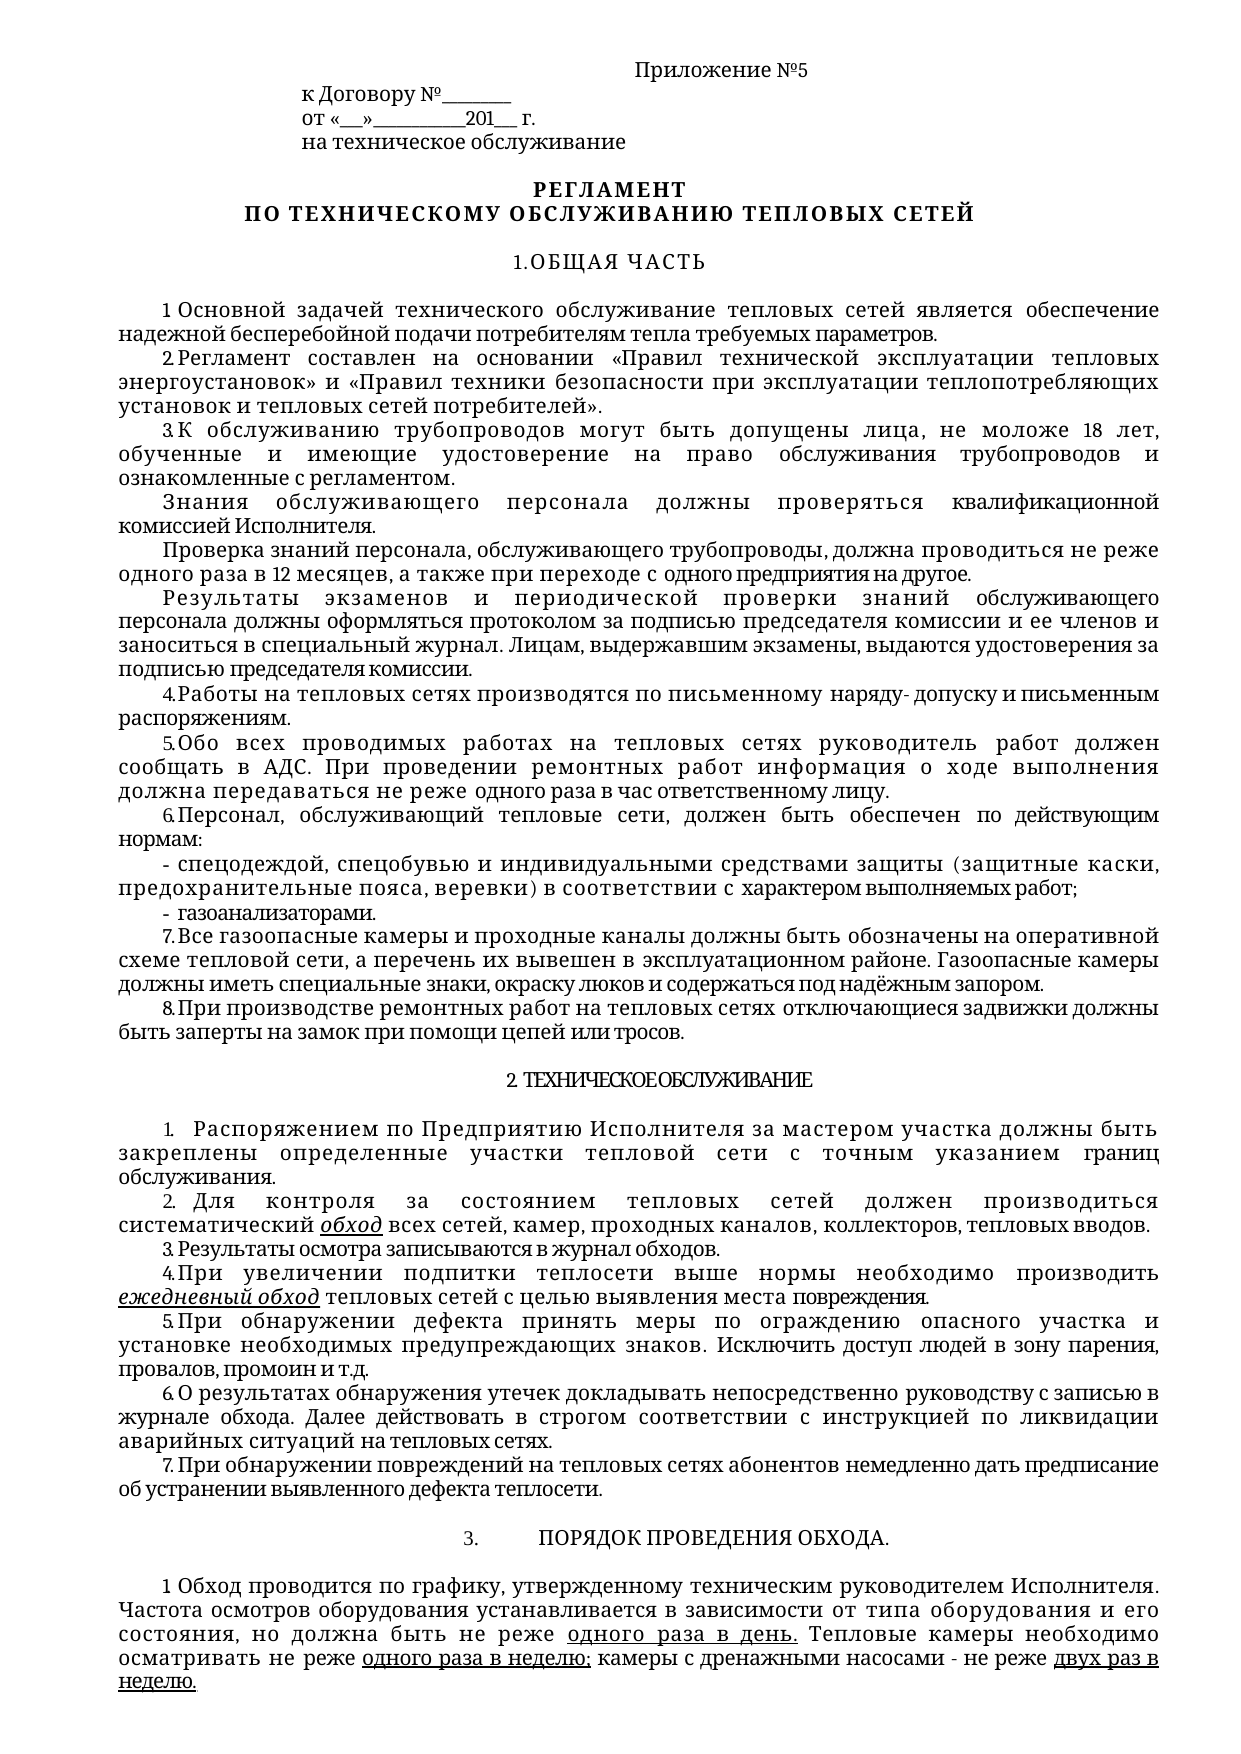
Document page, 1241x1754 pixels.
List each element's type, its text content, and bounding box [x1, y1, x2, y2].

text 6. О результатах обнаружения утечек докладывать непосредственно руководству с записью в журнале обхода. Далее действовать в строгом соответствии с инструкцией по ликвидации аварийных ситуаций на тепловых сетях. [118, 1382, 1159, 1454]
list Для контроля за состоянием тепловых сетей должен производиться систематический обход всех сетей, камер, проходных каналов, коллекторов, тепловых вводов. [118, 1189, 1159, 1238]
text ПО ТЕХНИЧЕСКОМУ ОБСЛУЖИВАНИЮ ТЕПЛОВЫХ СЕТЕЙ [59, 203, 1159, 227]
list Работы на тепловых сетях производятся по письменному наряду- допуску и письменным распоряжениям. [118, 682, 1159, 731]
list Обо всех проводимых работах на тепловых сетях руководитель работ должен сообщать в АДС. При проведении ремонтных работ информация о ходе выполнения должна передаваться не реже одного раза в час ответственному лицу. [118, 731, 1159, 803]
text от «___»____________201___ г. [118, 107, 1181, 131]
text 4. При увеличении подпитки теплосети выше нормы необходимо производить ежедневный обход тепловых сетей с целью выявления места повреждения. [118, 1262, 1159, 1310]
text 7. При обнаружении повреждений на тепловых сетях абонентов немедленно дать предписание об устранении выявленного дефекта теплосети. [118, 1454, 1159, 1502]
text 1. Основной задачей технического обслуживание тепловых сетей является обеспечение надежной бесперебойной подачи потребителям тепла требуемых параметров. [118, 299, 1159, 347]
text Знания обслуживающего персонала должны проверяться квалификационной комиссией Исполнителя. [118, 490, 1159, 538]
text Результаты экзаменов и периодической проверки знаний обслуживающего персонала должны оформляться протоколом за подписью председателя комиссии и ее членов и заноситься в специальный журнал. Лицам, выдержавшим экзамены, выдаются удостоверения за подписью председателя комиссии. [118, 586, 1159, 682]
text Приложение №5 [634, 59, 1181, 83]
list спецодеждой, спецобувью и индивидуальными средствами защиты (защитные каски, предохранительные пояса, веревки) в соответствии с характером выполняемых работ; [118, 852, 1159, 901]
text 2. Регламент составлен на основании «Правил технической эксплуатации тепловых энергоустановок» и «Правил техники безопасности при эксплуатации теплопотребляющих установок и тепловых сетей потребителей». [118, 347, 1159, 418]
list Персонал, обслуживающий тепловые сети, должен быть обеспечен по действующим нормам: [118, 803, 1159, 852]
text 5. При обнаружении дефекта принять меры по ограждению опасного участка и установке необходимых предупреждающих знаков. Исключить доступ людей в зону парения, провалов, промоин и т.д. [118, 1310, 1159, 1382]
text к Договору №_________ [118, 83, 1181, 107]
text 3. К обслуживанию трубопроводов могут быть допущены лица, не моложе 18 лет, обученные и имеющие удостоверение на право обслуживания трубопроводов и ознакомленные с регламентом. [118, 418, 1159, 490]
list Распоряжением по Предприятию Исполнителя за мастером участка должны быть закреплены определенные участки тепловой сети с точным указанием границ обслуживания. [118, 1117, 1159, 1189]
text РЕГЛАМЕНТ [59, 179, 1159, 203]
text 1. Обход проводится по графику, утвержденному техническим руководителем Исполнителя. Частота осмотров оборудования устанавливается в зависимости от типа оборудования и его состояния, но должна быть не реже одного раза в день. Тепловые камеры необходимо осматривать не реже одного раза в неделю; камеры с дренажными насосами - не реже двух раз в неделю. [118, 1574, 1159, 1694]
list ПОРЯДОК ПРОВЕДЕНИЯ ОБХОДА. [193, 1526, 1159, 1550]
text 3. Результаты осмотра записываются в журнал обходов. [118, 1238, 1159, 1262]
text 7. Все газоопасные камеры и проходные каналы должны быть обозначены на оперативной схеме тепловой сети, а перечень их вывешен в эксплуатационном районе. Газоопасные камеры должны иметь специальные знаки, окраску люков и содержаться под надёжным запором. [118, 925, 1159, 997]
list газоанализаторами. [118, 901, 1159, 925]
text 1.ОБЩАЯ ЧАСТЬ [59, 251, 1159, 275]
text 8. При производстве ремонтных работ на тепловых сетях отключающиеся задвижки должны быть заперты на замок при помощи цепей или тросов. [118, 997, 1159, 1045]
text на техническое обслуживание [118, 131, 1181, 155]
text 2. ТЕХНИЧЕСКОЕ ОБСЛУЖИВАНИЕ [118, 1069, 1159, 1093]
text Проверка знаний персонала, обслуживающего трубопроводы, должна проводиться не реже одного раза в 12 месяцев, а также при переходе с одного предприятия на другое. [118, 538, 1159, 586]
